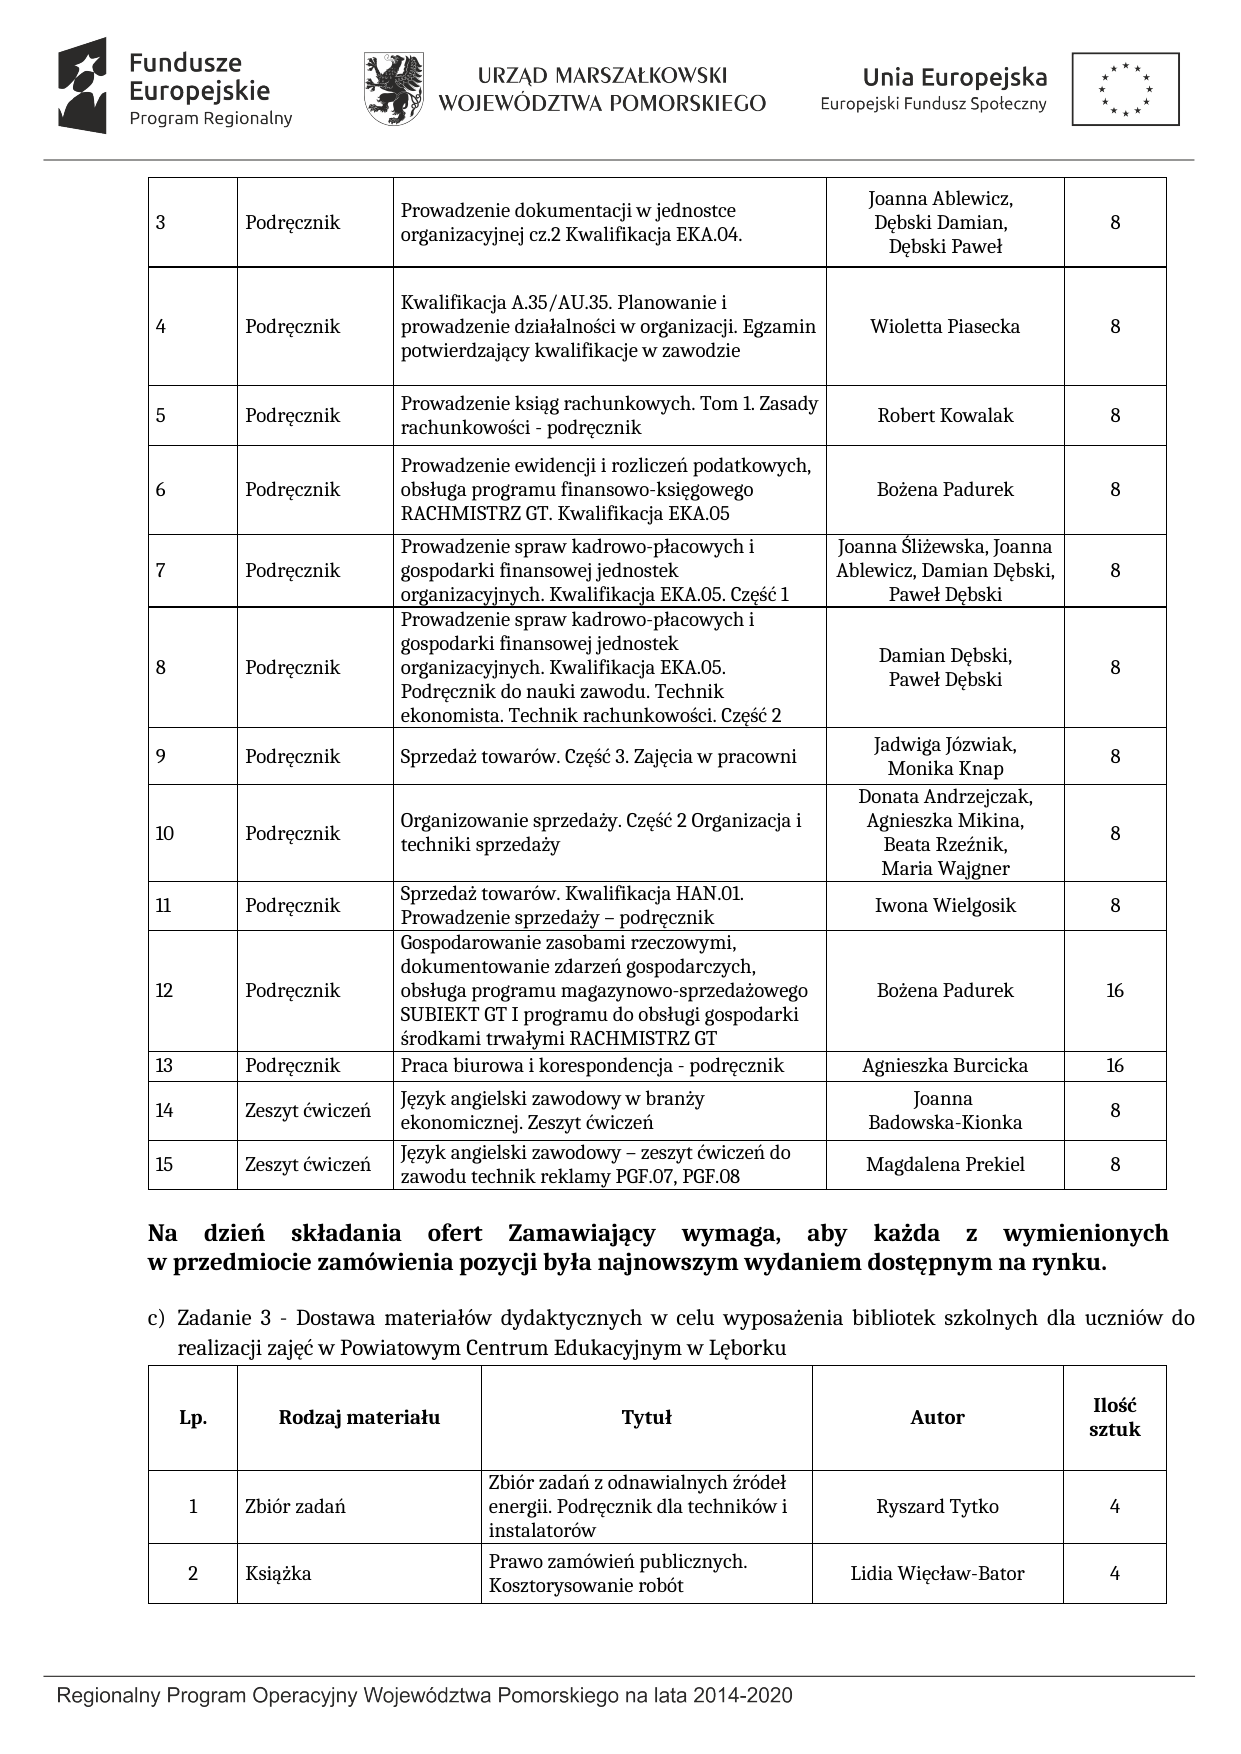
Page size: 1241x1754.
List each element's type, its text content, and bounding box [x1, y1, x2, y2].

table_cell 3 [149, 178, 237, 266]
table_cell Robert Kowalak [827, 386, 1064, 444]
table_cell Ryszard Tytko [813, 1471, 1063, 1543]
table_cell Lidia Więcław-Bator [813, 1544, 1063, 1603]
table_cell 8 [149, 608, 237, 727]
table_cell Wioletta Piasecka [827, 268, 1064, 385]
table_cell Zbiór zadań z odnawialnych źródeł energii. Podręcznik dla techników i instalatorów [482, 1471, 812, 1543]
table_cell Podręcznik [238, 178, 393, 266]
table_cell Gospodarowanie zasobami rzeczowymi, dokumentowanie zdarzeń gospodarczych, obsługa programu magazynowo-sprzedażowego SUBIEKT GT I programu do obsługi gospodarki środkami trwałymi RACHMISTRZ GT [394, 931, 826, 1051]
table_cell Sprzedaż towarów. Część 3. Zajęcia w pracowni [394, 728, 826, 784]
table_cell Kwalifikacja A.35/AU.35. Planowanie i prowadzenie działalności w organizacji. Egzamin potwierdzający kwalifikacje w zawodzie [394, 268, 826, 385]
table_cell 1 [149, 1471, 237, 1543]
table_cell Prowadzenie ewidencji i rozliczeń podatkowych, obsługa programu finansowo-księgowego RACHMISTRZ GT. Kwalifikacja EKA.05 [394, 446, 826, 533]
table_cell 9 [149, 728, 237, 784]
table_cell 4 [1064, 1471, 1166, 1543]
table_cell 15 [149, 1141, 237, 1189]
table_cell Zeszyt ćwiczeń [238, 1141, 393, 1189]
table_header Autor [813, 1366, 1063, 1469]
table_header Rodzaj materiału [238, 1366, 481, 1469]
table_cell Podręcznik [238, 386, 393, 444]
table_cell 2 [149, 1544, 237, 1603]
table_cell Organizowanie sprzedaży. Część 2 Organizacja i techniki sprzedaży [394, 785, 826, 881]
table_cell 16 [1065, 931, 1166, 1051]
list Zadanie 3 - Dostawa materiałów dydaktycznych w celu wyposażenia bibliotek szkolnych dla uczniów do realizacji zajęć w Powiatowym Centrum Edukacyjnym w Lęborku [148, 1305, 1196, 1361]
table_cell 11 [149, 882, 237, 930]
table_cell Podręcznik [238, 535, 393, 606]
table_cell Podręcznik [238, 446, 393, 533]
table_cell Podręcznik [238, 882, 393, 930]
table_cell Joanna Śliżewska, Joanna Ablewicz, Damian Dębski, Paweł Dębski [827, 535, 1064, 606]
table_cell Joanna Badowska-Kionka [827, 1082, 1064, 1140]
table_cell Prowadzenie spraw kadrowo-płacowych i gospodarki finansowej jednostek organizacyjnych. Kwalifikacja EKA.05. Podręcznik do nauki zawodu. Technik ekonomista. Technik rachunkowości. Część 2 [394, 608, 826, 727]
table_cell Podręcznik [238, 728, 393, 784]
table_header Tytuł [482, 1366, 812, 1469]
table_cell 8 [1065, 268, 1166, 385]
table_cell 12 [149, 931, 237, 1051]
table_cell Iwona Wielgosik [827, 882, 1064, 930]
table_cell 8 [1065, 728, 1166, 784]
table_cell 8 [1065, 1141, 1166, 1189]
table_cell Podręcznik [238, 785, 393, 881]
table_cell 8 [1065, 608, 1166, 727]
table_header Ilość sztuk [1064, 1366, 1166, 1469]
table_cell 16 [1065, 1052, 1166, 1081]
table_cell Sprzedaż towarów. Kwalifikacja HAN.01. Prowadzenie sprzedaży – podręcznik [394, 882, 826, 930]
table_cell 14 [149, 1082, 237, 1140]
table_cell 8 [1065, 882, 1166, 930]
table_cell Książka [238, 1544, 481, 1603]
table_cell Jadwiga Józwiak, Monika Knap [827, 728, 1064, 784]
table_cell Prowadzenie ksiąg rachunkowych. Tom 1. Zasady rachunkowości - podręcznik [394, 386, 826, 444]
table_cell Język angielski zawodowy w branży ekonomicznej. Zeszyt ćwiczeń [394, 1082, 826, 1140]
table_cell 5 [149, 386, 237, 444]
table_cell Zbiór zadań [238, 1471, 481, 1543]
text Na dzień składania ofert Zamawiający wymaga, aby każda z wymienionych w przedmiocie zamówienia pozycji była najnowszym wydaniem dostępnym na rynku. [148, 1219, 1196, 1276]
table_cell Bożena Padurek [827, 931, 1064, 1051]
table_cell Joanna Ablewicz, Dębski Damian, Dębski Paweł [827, 178, 1064, 266]
table_cell 4 [1064, 1544, 1166, 1603]
table_cell Magdalena Prekiel [827, 1141, 1064, 1189]
table_cell 7 [149, 535, 237, 606]
table_cell Podręcznik [238, 931, 393, 1051]
table_cell 8 [1065, 386, 1166, 444]
table_cell 8 [1065, 1082, 1166, 1140]
table_cell Prowadzenie spraw kadrowo-płacowych i gospodarki finansowej jednostek organizacyjnych. Kwalifikacja EKA.05. Część 1 [394, 535, 826, 606]
picture [43, 1675, 1196, 1707]
table_cell Podręcznik [238, 608, 393, 727]
table_cell Bożena Padurek [827, 446, 1064, 533]
picture [43, 36, 1195, 161]
table_cell 8 [1065, 785, 1166, 881]
table_cell Donata Andrzejczak, Agnieszka Mikina, Beata Rzeźnik, Maria Wajgner [827, 785, 1064, 881]
table_cell Język angielski zawodowy – zeszyt ćwiczeń do zawodu technik reklamy PGF.07, PGF.08 [394, 1141, 826, 1189]
table_cell 8 [1065, 178, 1166, 266]
table_cell 4 [149, 268, 237, 385]
table_cell Prawo zamówień publicznych. Kosztorysowanie robót budowlanych. Przepisy z komentarzem 2020 r. + nowa ustawa 2021 r. [482, 1544, 812, 1603]
table_cell 8 [1065, 535, 1166, 606]
table_cell 6 [149, 446, 237, 533]
table_cell Praca biurowa i korespondencja - podręcznik [394, 1052, 826, 1081]
table_cell Prowadzenie dokumentacji w jednostce organizacyjnej cz.2 Kwalifikacja EKA.04. [394, 178, 826, 266]
table_cell Zeszyt ćwiczeń [238, 1082, 393, 1140]
table_cell Podręcznik [238, 268, 393, 385]
table_cell Podręcznik [238, 1052, 393, 1081]
table_header Lp. [149, 1366, 237, 1469]
table_cell Damian Dębski, Paweł Dębski [827, 608, 1064, 727]
table_cell Agnieszka Burcicka [827, 1052, 1064, 1081]
table_cell 13 [149, 1052, 237, 1081]
table_cell 8 [1065, 446, 1166, 533]
table_cell 10 [149, 785, 237, 881]
